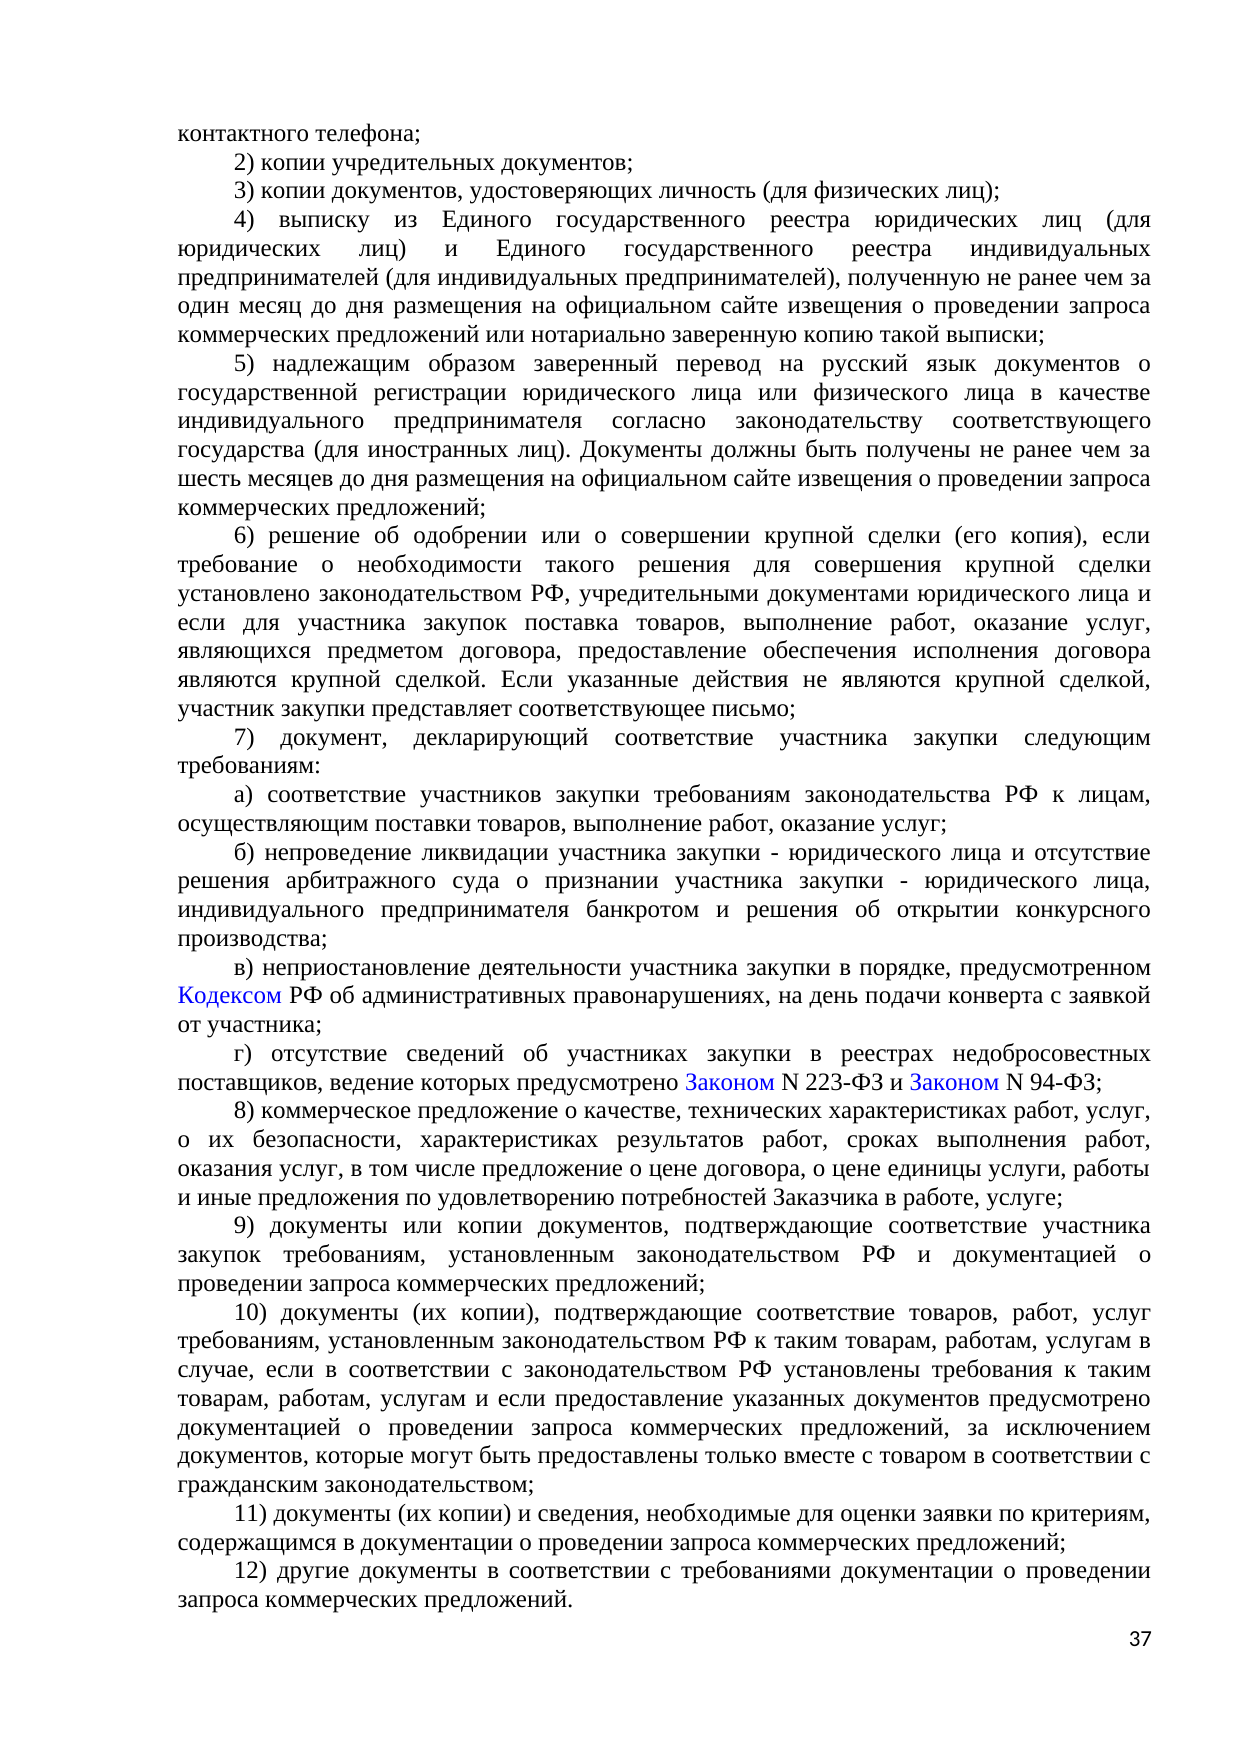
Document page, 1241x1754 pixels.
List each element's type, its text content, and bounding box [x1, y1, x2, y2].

text в) неприостановление деятельности участника закупки в порядке, предусмотренном Кодексом РФ об административных правонарушениях, на день подачи конверта с заявкой от участника; [177, 952, 1152, 1038]
text 8) коммерческое предложение о качестве, технических характеристиках работ, услуг, о их безопасности, характеристиках результатов работ, сроках выполнения работ, оказания услуг, в том числе предложение о цене договора, о цене единицы услуги, работы и иные предложения по удовлетворению потребностей Заказчика в работе, услуге; [177, 1096, 1152, 1211]
text 6) решение об одобрении или о совершении крупной сделки (его копия), если требование о необходимости такого решения для совершения крупной сделки установлено законодательством РФ, учредительными документами юридического лица и если для участника закупок поставка товаров, выполнение работ, оказание услуг, являющихся предметом договора, предоставление обеспечения исполнения договора являются крупной сделкой. Если указанные действия не являются крупной сделкой, участник закупки представляет соответствующее письмо; [177, 521, 1152, 722]
text 7) документ, декларирующий соответствие участника закупки следующим требованиям: [177, 722, 1152, 779]
text 9) документы или копии документов, подтверждающие соответствие участника закупок требованиям, установленным законодательством РФ и документацией о проведении запроса коммерческих предложений; [177, 1211, 1152, 1297]
text 2) копии учредительных документов; [177, 147, 1152, 176]
text 4) выписку из Единого государственного реестра юридических лиц (для юридических лиц) и Единого государственного реестра индивидуальных предпринимателей (для индивидуальных предпринимателей), полученную не ранее чем за один месяц до дня размещения на официальном сайте извещения о проведении запроса коммерческих предложений или нотариально заверенную копию такой выписки; [177, 204, 1152, 348]
text 12) другие документы в соответствии с требованиями документации о проведении запроса коммерческих предложений. [177, 1556, 1152, 1613]
text 10) документы (их копии), подтверждающие соответствие товаров, работ, услуг требованиям, установленным законодательством РФ к таким товарам, работам, услугам в случае, если в соответствии с законодательством РФ установлены требования к таким товарам, работам, услугам и если предоставление указанных документов предусмотрено документацией о проведении запроса коммерческих предложений, за исключением документов, которые могут быть предоставлены только вместе с товаром в соответствии с гражданским законодательством; [177, 1297, 1152, 1498]
text 3) копии документов, удостоверяющих личность (для физических лиц); [177, 176, 1152, 204]
text а) соответствие участников закупки требованиям законодательства РФ к лицам, осуществляющим поставки товаров, выполнение работ, оказание услуг; [177, 779, 1152, 837]
text г) отсутствие сведений об участниках закупки в реестрах недобросовестных поставщиков, ведение которых предусмотрено Законом N 223-ФЗ и Законом N 94-ФЗ; [177, 1038, 1152, 1096]
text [177, 118, 1152, 147]
text б) непроведение ликвидации участника закупки - юридического лица и отсутствие решения арбитражного суда о признании участника закупки - юридического лица, индивидуального предпринимателя банкротом и решения об открытии конкурсного производства; [177, 837, 1152, 952]
text 5) надлежащим образом заверенный перевод на русский язык документов о государственной регистрации юридического лица или физического лица в качестве индивидуального предпринимателя согласно законодательству соответствующего государства (для иностранных лиц). Документы должны быть получены не ранее чем за шесть месяцев до дня размещения на официальном сайте извещения о проведении запроса коммерческих предложений; [177, 348, 1152, 521]
text 11) документы (их копии) и сведения, необходимые для оценки заявки по критериям, содержащимся в документации о проведении запроса коммерческих предложений; [177, 1498, 1152, 1556]
